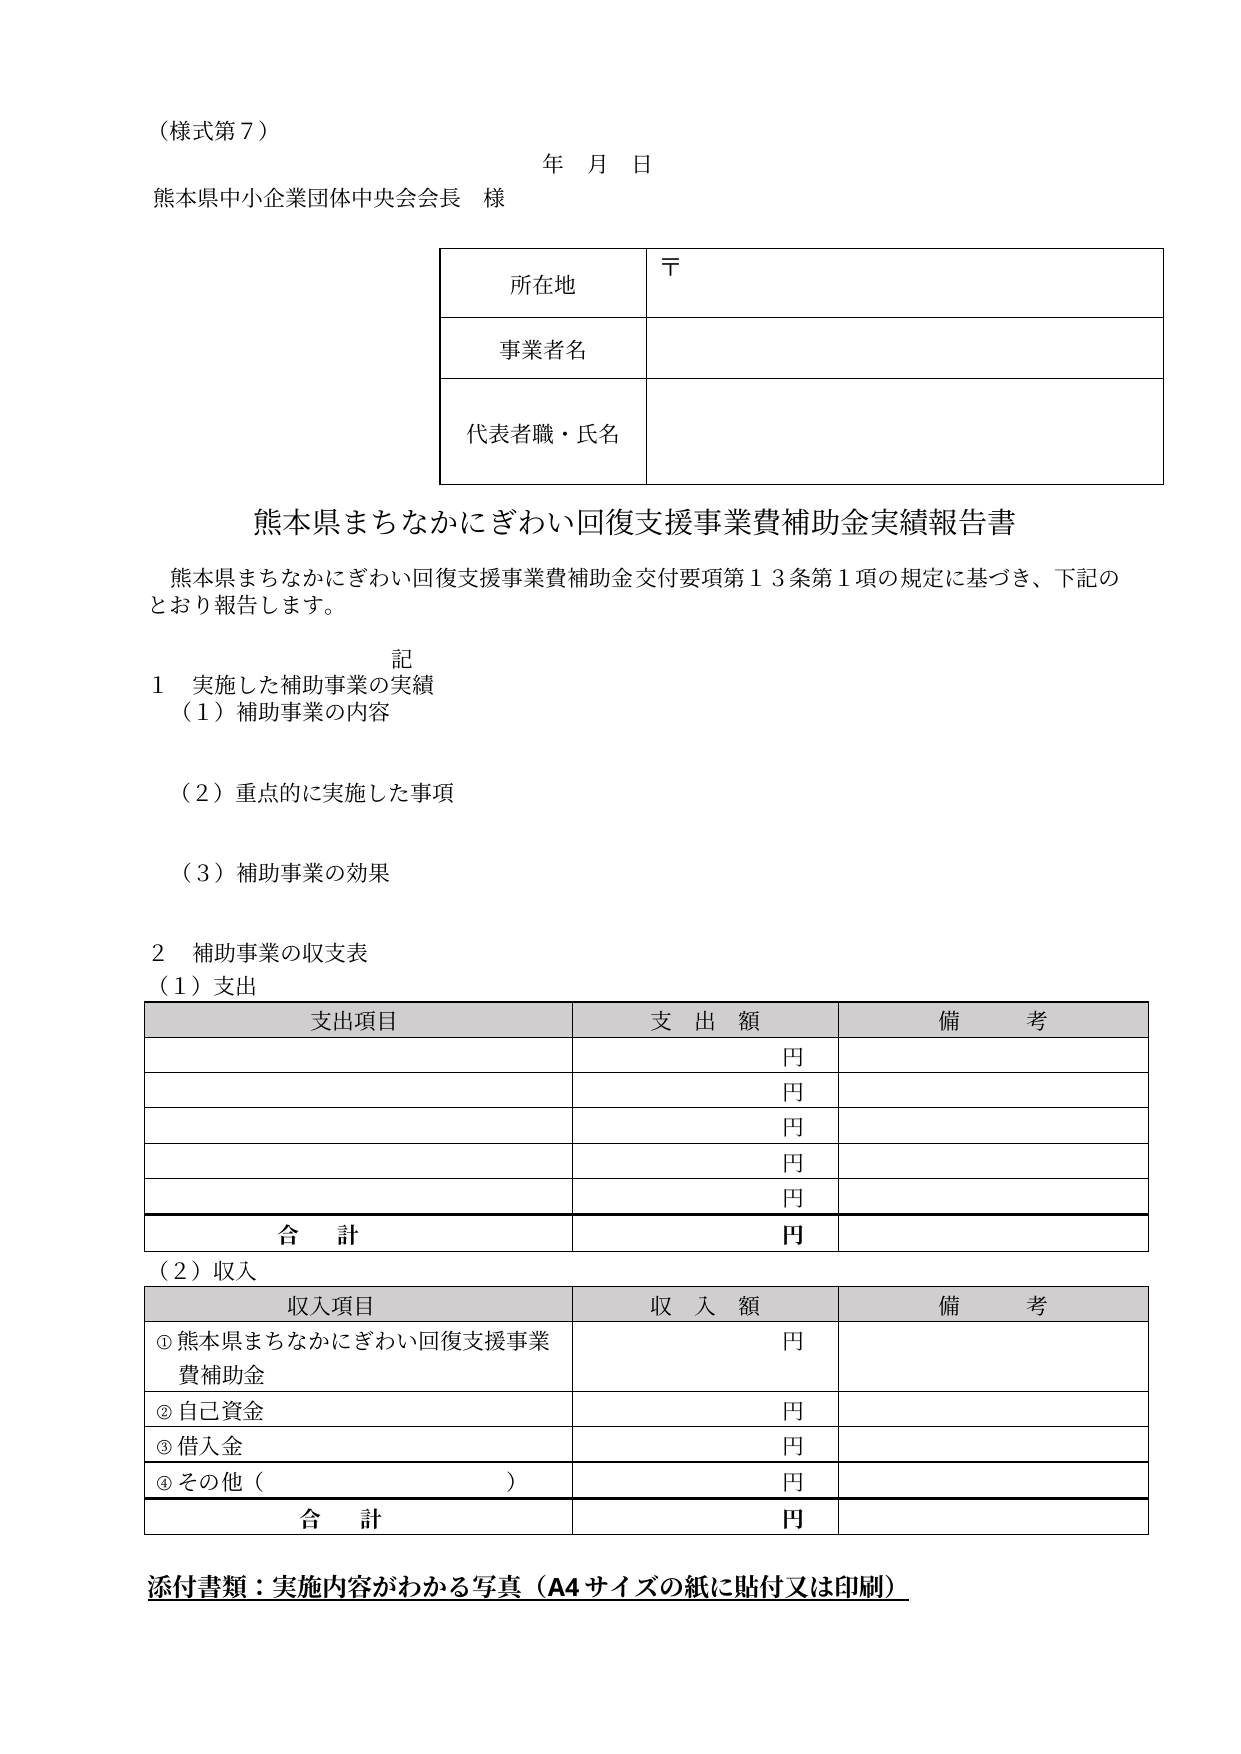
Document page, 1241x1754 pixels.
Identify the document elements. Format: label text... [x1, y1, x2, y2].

table_cell ②自己資金 [145, 1392, 572, 1426]
text （１）支出 [148, 967, 1122, 1001]
table_cell [839, 1463, 1148, 1497]
table_cell 円 [573, 1392, 838, 1426]
table_header 備 考 [839, 1003, 1148, 1037]
table_cell [647, 318, 1163, 378]
table_cell [839, 1322, 1148, 1391]
table_cell ③借入金 [145, 1427, 572, 1461]
text １ 実施した補助事業の実績 [148, 673, 1122, 699]
table_cell [145, 1038, 572, 1072]
text 熊本県中小企業団体中央会会長 様 [148, 179, 1122, 213]
table_cell 円 [573, 1427, 838, 1461]
table_cell 代表者職・氏名 [441, 379, 646, 484]
table_cell 合 計 [145, 1216, 572, 1251]
table_cell [839, 1038, 1148, 1072]
table_cell [839, 1073, 1148, 1107]
table_cell 円 [573, 1073, 838, 1107]
table_header 支 出 額 [573, 1003, 838, 1037]
table_cell [145, 1073, 572, 1107]
table_cell 円 [573, 1179, 838, 1213]
text 年 月 日 [148, 145, 1122, 179]
text ２ 補助事業の収支表 [148, 940, 1122, 967]
table_cell [145, 1108, 572, 1143]
table_cell 円 [573, 1500, 838, 1534]
table_cell ④その他（ ） [145, 1463, 572, 1497]
table_cell [839, 1392, 1148, 1426]
table_cell 事業者名 [441, 318, 646, 378]
table_header 収入項目 [145, 1287, 572, 1321]
table_header 〒 [647, 249, 1163, 317]
table_cell [145, 1144, 572, 1178]
text 熊本県まちなかにぎわい回復支援事業費補助金交付要項第１３条第１項の規定に基づき、下記のとおり報告します。 [148, 566, 1122, 619]
table_header 所在地 [441, 249, 646, 317]
text （３）補助事業の効果 [148, 860, 1122, 887]
text 熊本県まちなかにぎわい回復支援事業費補助金実績報告書 [148, 512, 1122, 539]
text （２）収入 [148, 1252, 1122, 1286]
table_cell [839, 1179, 1148, 1213]
table_cell [839, 1216, 1148, 1251]
text 記 [148, 646, 1122, 673]
text （様式第７） [148, 118, 1122, 145]
text （１）補助事業の内容 [148, 699, 1122, 726]
table_cell 円 [573, 1144, 838, 1178]
table_cell [647, 379, 1163, 484]
table_cell 円 [573, 1463, 838, 1497]
table_cell 円 [573, 1216, 838, 1251]
table_cell [839, 1108, 1148, 1143]
table_cell [839, 1144, 1148, 1178]
text （２）重点的に実施した事項 [148, 780, 1122, 806]
text 添付書類：実施内容がわかる写真（A4サイズの紙に貼付又は印刷） [148, 1569, 1122, 1604]
table_cell 円 [573, 1322, 838, 1391]
table_cell [839, 1500, 1148, 1534]
table_cell ①熊本県まちなかにぎわい回復支援事業費補助金 [145, 1322, 572, 1391]
table_cell 合 計 [145, 1500, 572, 1534]
table_cell [839, 1427, 1148, 1461]
table_header 支出項目 [145, 1003, 572, 1037]
table_header 備 考 [839, 1287, 1148, 1321]
table_cell 円 [573, 1108, 838, 1143]
table_header 収 入 額 [573, 1287, 838, 1321]
table_cell [145, 1179, 572, 1213]
table_cell 円 [573, 1038, 838, 1072]
